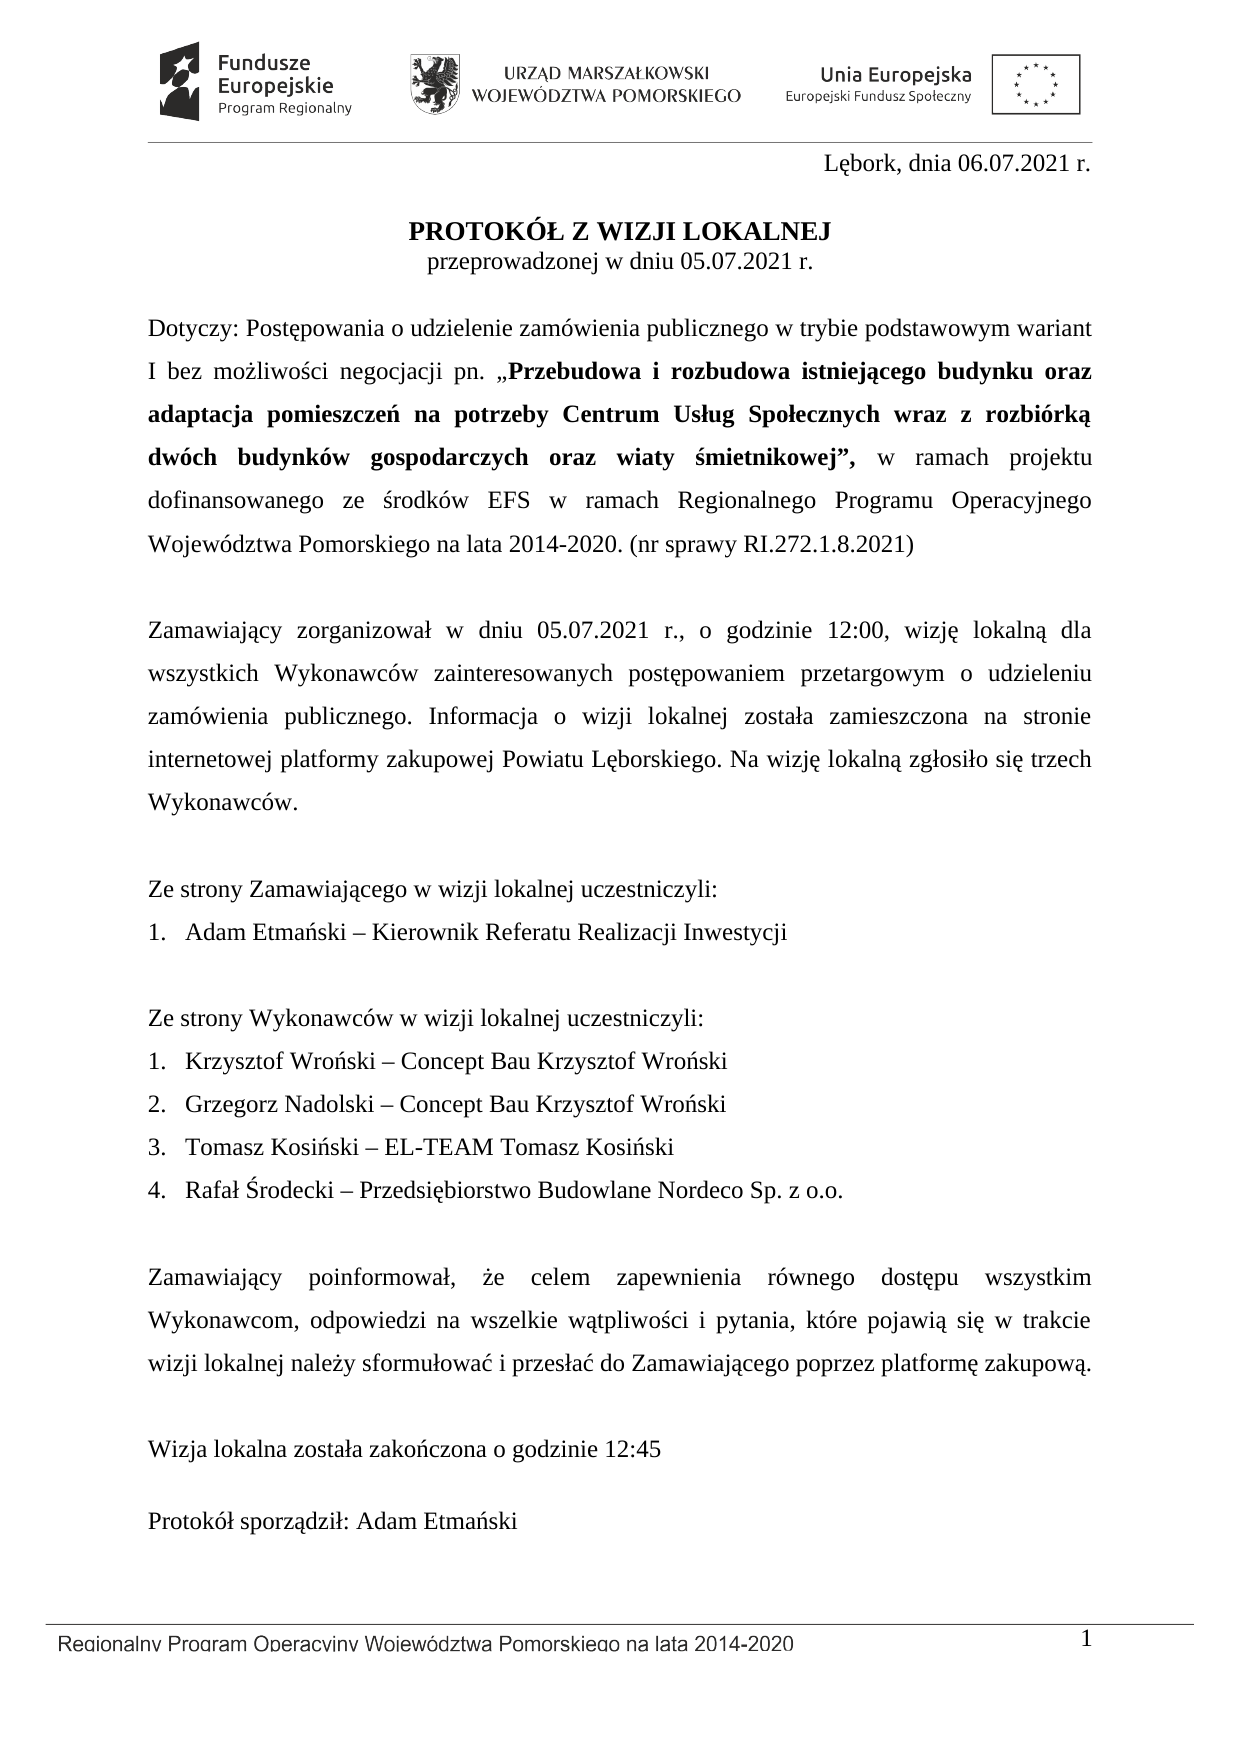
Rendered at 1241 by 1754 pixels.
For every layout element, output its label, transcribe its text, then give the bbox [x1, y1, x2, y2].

list Tomasz Kosiński – EL-TEAM Tomasz Kosiński [148, 1132, 1092, 1161]
text Dotyczy: Postępowania o udzielenie zamówienia publicznego w trybie podstawowym wariant I bez możliwości negocjacji pn. „Przebudowa i rozbudowa istniejącego budynku oraz adaptacja pomieszczeń na potrzeby Centrum Usług Społecznych wraz z rozbiórką dwóch budynków gospodarczych oraz wiaty śmietnikowej”, w ramach projektu dofinansowanego ze środków EFS w ramach Regionalnego Programu Operacyjnego Województwa Pomorskiego na lata 2014-2020. (nr sprawy RI.272.1.8.2021) [148, 313, 1092, 557]
text Ze strony Zamawiającego w wizji lokalnej uczestniczyli: [148, 874, 1092, 902]
list Krzysztof Wroński – Concept Bau Krzysztof Wroński [148, 1046, 1092, 1075]
list Rafał Środecki – Przedsiębiorstwo Budowlane Nordeco Sp. z o.o. [148, 1176, 1092, 1204]
list Grzegorz Nadolski – Concept Bau Krzysztof Wroński [148, 1089, 1092, 1118]
text Lębork, dnia 06.07.2021 r. [148, 148, 1092, 176]
text Wizja lokalna została zakończona o godzinie 12:45 [148, 1434, 1092, 1463]
text Protokół sporządził: Adam Etmański [148, 1506, 1092, 1535]
list Adam Etmański – Kierownik Referatu Realizacji Inwestycji [148, 917, 1092, 946]
text Ze strony Wykonawców w wizji lokalnej uczestniczyli: [148, 960, 1092, 1032]
picture [44, 1623, 1194, 1652]
picture [147, 41, 1093, 143]
text Zamawiający poinformował, że celem zapewnienia równego dostępu wszystkim Wykonawcom, odpowiedzi na wszelkie wątpliwości i pytania, które pojawią się w trakcie wizji lokalnej należy sformułować i przesłać do Zamawiającego poprzez platformę zakupową. [148, 1262, 1092, 1377]
text Zamawiający zorganizował w dniu 05.07.2021 r., o godzinie 12:00, wizję lokalną dla wszystkich Wykonawców zainteresowanych postępowaniem przetargowym o udzieleniu zamówienia publicznego. Informacja o wizji lokalnej została zamieszczona na stronie internetowej platformy zakupowej Powiatu Lęborskiego. Na wizję lokalną zgłosiło się trzech Wykonawców. [148, 615, 1092, 816]
text PROTOKÓŁ Z WIZJI LOKALNEJ przeprowadzonej w dniu 05.07.2021 r. [148, 215, 1092, 275]
